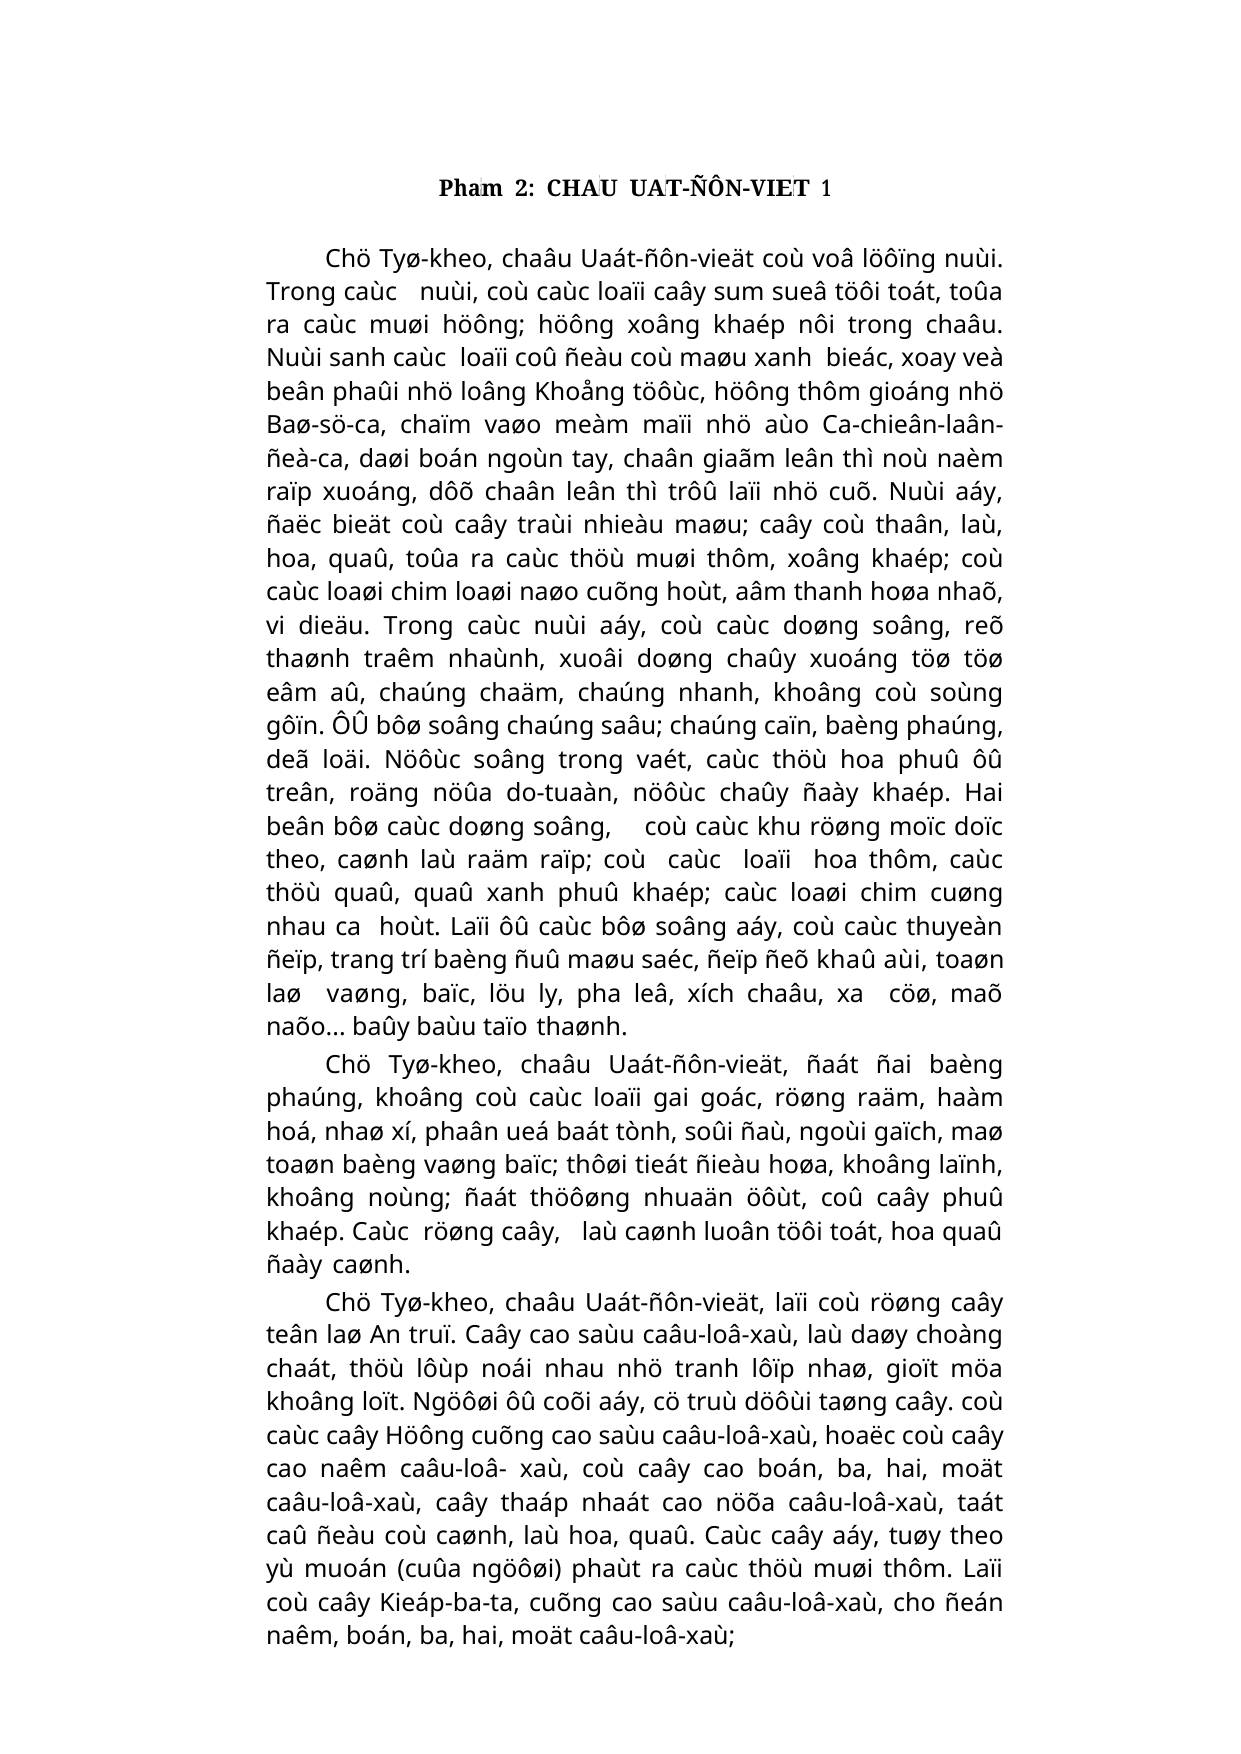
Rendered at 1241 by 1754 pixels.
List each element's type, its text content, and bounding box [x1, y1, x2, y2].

text Chö Tyø-kheo, chaâu Uaát-ñôn-vieät coù voâ löôïng nuùi. Trong caùc nuùi, coù caùc loaïi caây sum sueâ töôi toát, toûa ra caùc muøi höông; höông xoâng khaép nôi trong chaâu. Nuùi sanh caùc loaïi coû ñeàu coù maøu xanh bieác, xoay veà beân phaûi nhö loâng Khoång töôùc, höông thôm gioáng nhö Baø-sö-ca, chaïm vaøo meàm maïi nhö aùo Ca-chieân-laân-ñeà-ca, daøi boán ngoùn tay, chaân giaãm leân thì noù naèm raïp xuoáng, dôõ chaân leân thì trôû laïi nhö cuõ. Nuùi aáy, ñaëc bieät coù caây traùi nhieàu maøu; caây coù thaân, laù, hoa, quaû, toûa ra caùc thöù muøi thôm, xoâng khaép; coù caùc loaøi chim loaøi naøo cuõng hoùt, aâm thanh hoøa nhaõ, vi dieäu. Trong caùc nuùi aáy, coù caùc doøng soâng, reõ thaønh traêm nhaùnh, xuoâi doøng chaûy xuoáng töø töø eâm aû, chaúng chaäm, chaúng nhanh, khoâng coù soùng gôïn. ÔÛ bôø soâng chaúng saâu; chaúng caïn, baèng phaúng, deã loäi. Nöôùc soâng trong vaét, caùc thöù hoa phuû ôû treân, roäng nöûa do-tuaàn, nöôùc chaûy ñaày khaép. Hai beân bôø caùc doøng soâng, coù caùc khu röøng moïc doïc theo, caønh laù raäm raïp; coù caùc loaïi hoa thôm, caùc thöù quaû, quaû xanh phuû khaép; caùc loaøi chim cuøng nhau ca hoùt. Laïi ôû caùc bôø soâng aáy, coù caùc thuyeàn ñeïp, trang trí baèng ñuû maøu saéc, ñeïp ñeõ khaû aùi, toaøn laø vaøng, baïc, löu ly, pha leâ, xích chaâu, xa cöø, maõ naõo... baûy baùu taïo thaønh. [266, 240, 1004, 1043]
text Chö Tyø-kheo, chaâu Uaát-ñôn-vieät, laïi coù röøng caây teân laø An truï. Caây cao saùu caâu-loâ-xaù, laù daøy choàng chaát, thöù lôùp noái nhau nhö tranh lôïp nhaø, gioït möa khoâng loït. Ngöôøi ôû coõi aáy, cö truù döôùi taøng caây. coù caùc caây Höông cuõng cao saùu caâu-loâ-xaù, hoaëc coù caây cao naêm caâu-loâ- xaù, coù caây cao boán, ba, hai, moät caâu-loâ-xaù, caây thaáp nhaát cao nöõa caâu-loâ-xaù, taát caû ñeàu coù caønh, laù hoa, quaû. Caùc caây aáy, tuøy theo yù muoán (cuûa ngöôøi) phaùt ra caùc thöù muøi thôm. Laïi coù caây Kieáp-ba-ta, cuõng cao saùu caâu-loâ-xaù, cho ñeán naêm, boán, ba, hai, moät caâu-loâ-xaù; [266, 1284, 1004, 1652]
text Phaåm 2: CHAÂU UAÁT-ÑÔN-VIEÄT 1 [428, 172, 841, 203]
text Chö Tyø-kheo, chaâu Uaát-ñôn-vieät, ñaát ñai baèng phaúng, khoâng coù caùc loaïi gai goác, röøng raäm, haàm hoá, nhaø xí, phaân ueá baát tònh, soûi ñaù, ngoùi gaïch, maø toaøn baèng vaøng baïc; thôøi tieát ñieàu hoøa, khoâng laïnh, khoâng noùng; ñaát thöôøng nhuaän öôùt, coû caây phuû khaép. Caùc röøng caây, laù caønh luoân töôi toát, hoa quaû ñaày caønh. [266, 1047, 1004, 1281]
